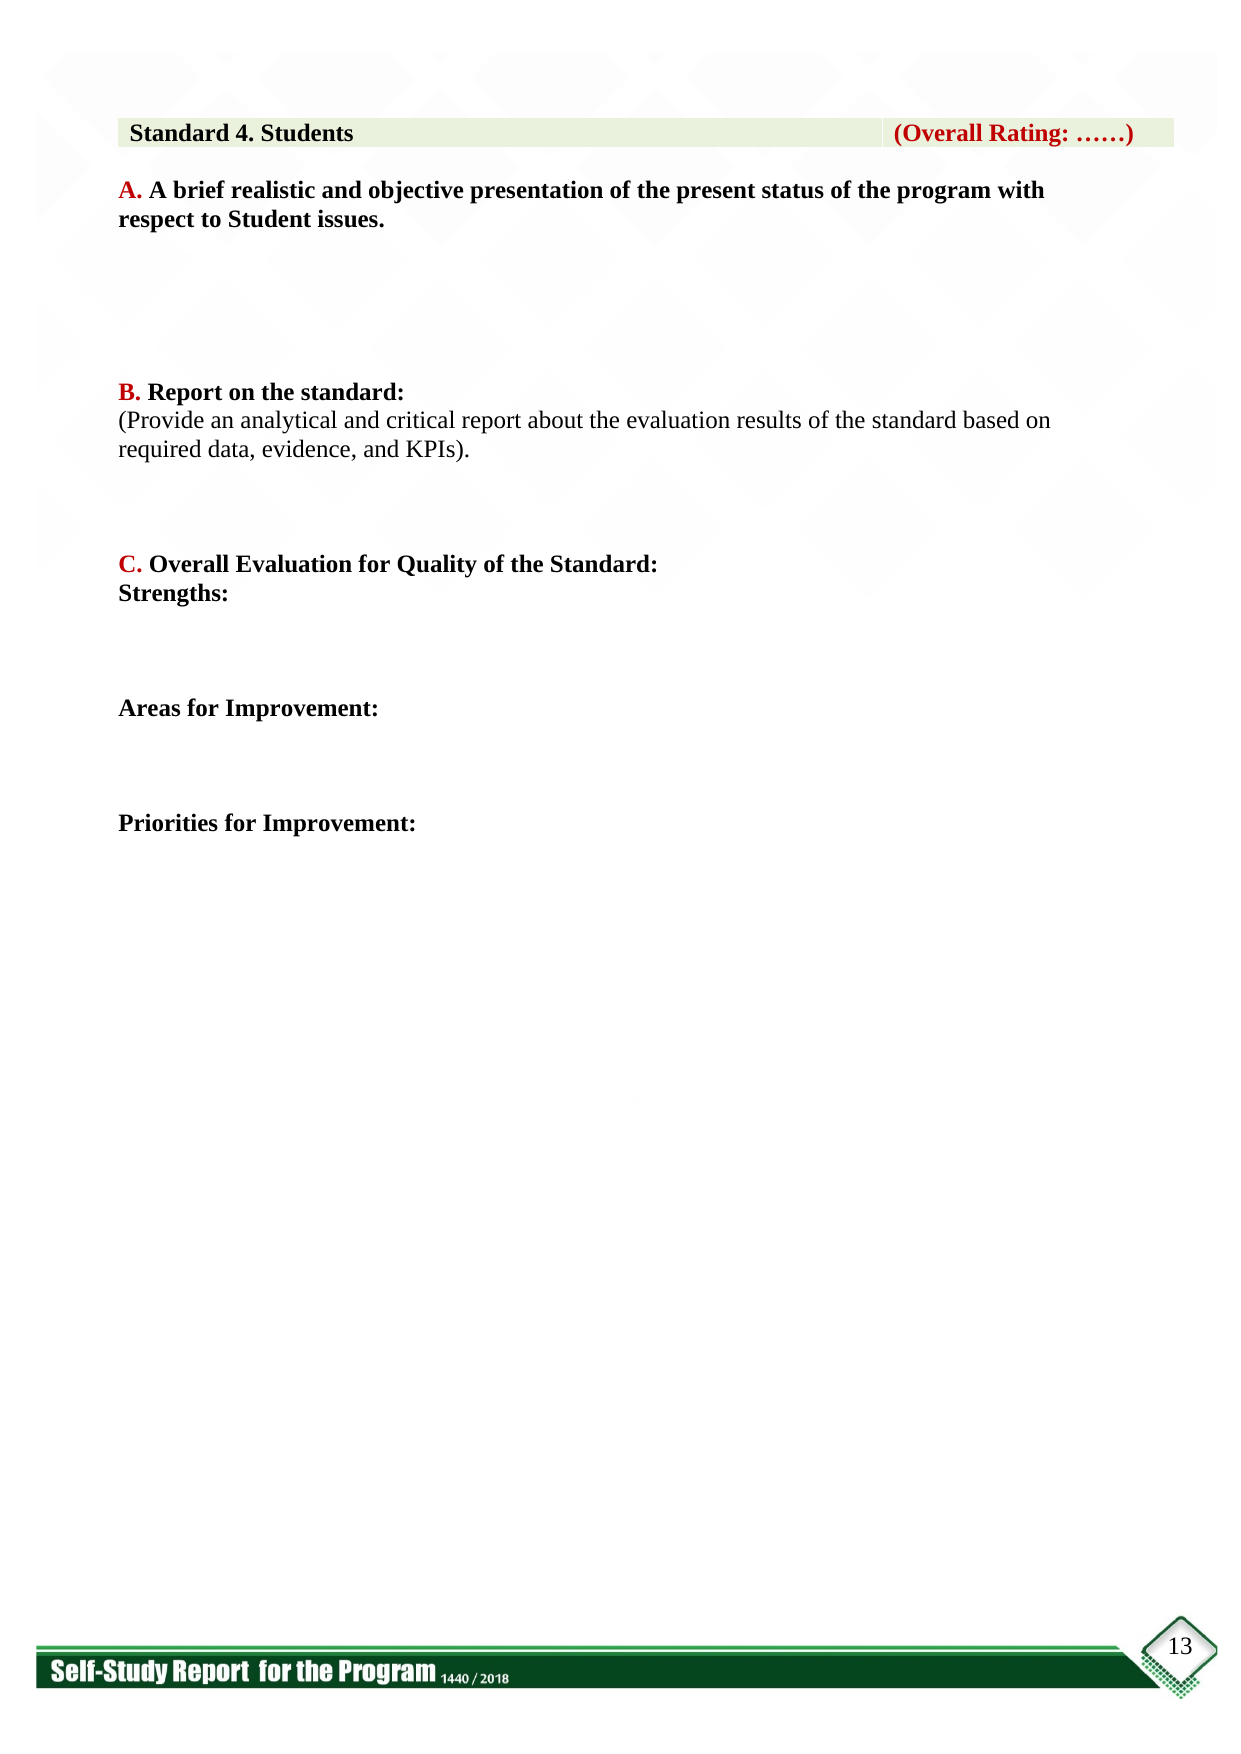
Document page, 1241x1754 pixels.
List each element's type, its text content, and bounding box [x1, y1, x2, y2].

table_header (Overall Rating: ……) [883, 118, 1174, 147]
text B. Report on the standard: [118, 377, 1122, 406]
text (Provide an analytical and critical report about the evaluation results of the standard based on required data, evidence, and KPIs). [118, 406, 1122, 463]
picture [36, 53, 1218, 1699]
list A. A brief realistic and objective presentation of the present status of the program with respect to Student issues. [118, 176, 1122, 233]
text Areas for Improvement: [118, 693, 1122, 722]
text Priorities for Improvement: [118, 808, 1122, 837]
text Strengths: [118, 578, 1122, 607]
text C. Overall Evaluation for Quality of the Standard: [118, 549, 1122, 578]
table_header Standard 4. Students [118, 118, 882, 147]
